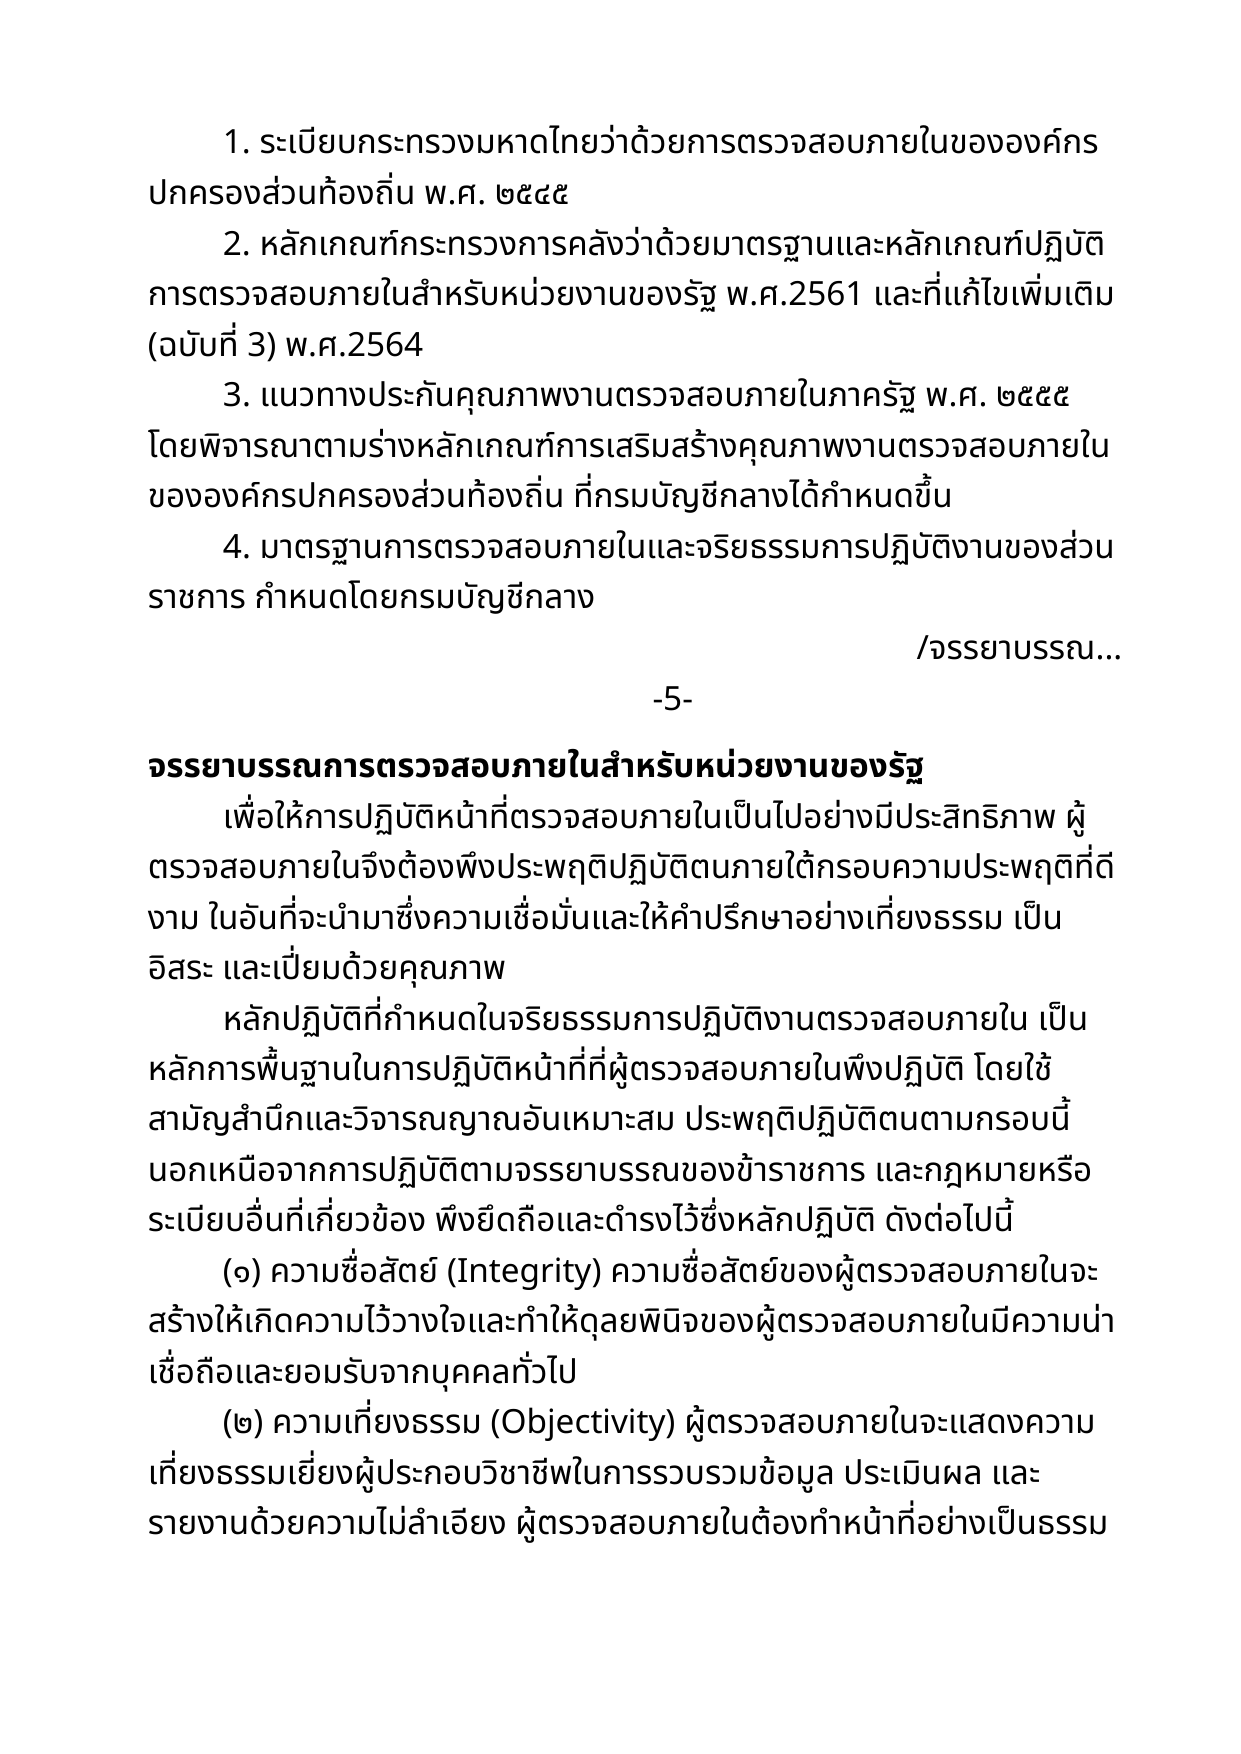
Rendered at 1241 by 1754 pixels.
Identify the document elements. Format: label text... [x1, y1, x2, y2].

text -5- [148, 674, 1122, 720]
text จรรยาบรรณการตรวจสอบภายในสำหรับหน่วยงานของรัฐ [148, 742, 1122, 793]
text 3. แนวทางประกันคุณภาพงานตรวจสอบภายในภาครัฐ พ.ศ. ๒๕๕๕ โดยพิจารณาตามร่างหลักเกณฑ์การเสริมสร้างคุณภาพงานตรวจสอบภายในขององค์กรปกครองส่วนท้องถิ่น ที่กรมบัญชีกลางได้กำหนดขึ้น [148, 371, 1122, 523]
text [148, 1398, 1122, 1549]
text (๑) ความซื่อสัตย์ (Integrity) ความซื่อสัตย์ของผู้ตรวจสอบภายในจะสร้างให้เกิดความไว้วางใจและทำให้ดุลยพินิจของผู้ตรวจสอบภายในมีความน่าเชื่อถือและยอมรับจากบุคคลทั่วไป [148, 1247, 1122, 1398]
text 4. มาตรฐานการตรวจสอบภายในและจริยธรรมการปฏิบัติงานของส่วนราชการ กำหนดโดยกรมบัญชีกลาง [148, 523, 1122, 624]
text เพื่อให้การปฏิบัติหน้าที่ตรวจสอบภายในเป็นไปอย่างมีประสิทธิภาพ ผู้ตรวจสอบภายในจึงต้องพึงประพฤติปฏิบัติตนภายใต้กรอบความประพฤติที่ดีงาม ในอันที่จะนำมาซึ่งความเชื่อมั่นและให้คำปรึกษาอย่างเที่ยงธรรม เป็นอิสระ และเปี่ยมด้วยคุณภาพ [148, 793, 1122, 994]
text 1. ระเบียบกระทรวงมหาดไทยว่าด้วยการตรวจสอบภายในขององค์กรปกครองส่วนท้องถิ่น พ.ศ. ๒๕๔๕ [148, 118, 1122, 219]
text /จรรยาบรรณ... [148, 624, 1122, 674]
text 2. หลักเกณฑ์กระทรวงการคลังว่าด้วยมาตรฐานและหลักเกณฑ์ปฏิบัติการตรวจสอบภายในสำหรับหน่วยงานของรัฐ พ.ศ.2561 และที่แก้ไขเพิ่มเติม (ฉบับที่ 3) พ.ศ.2564 [148, 219, 1122, 371]
text หลักปฏิบัติที่กำหนดในจริยธรรมการปฏิบัติงานตรวจสอบภายใน เป็นหลักการพื้นฐานในการปฏิบัติหน้าที่ที่ผู้ตรวจสอบภายในพึงปฏิบัติ โดยใช้สามัญสำนึกและวิจารณญาณอันเหมาะสม ประพฤติปฏิบัติตนตามกรอบนี้ นอกเหนือจากการปฏิบัติตามจรรยาบรรณของข้าราชการ และกฎหมายหรือระเบียบอื่นที่เกี่ยวข้อง พึงยึดถือและดำรงไว้ซึ่งหลักปฏิบัติ ดังต่อไปนี้ [148, 994, 1122, 1247]
